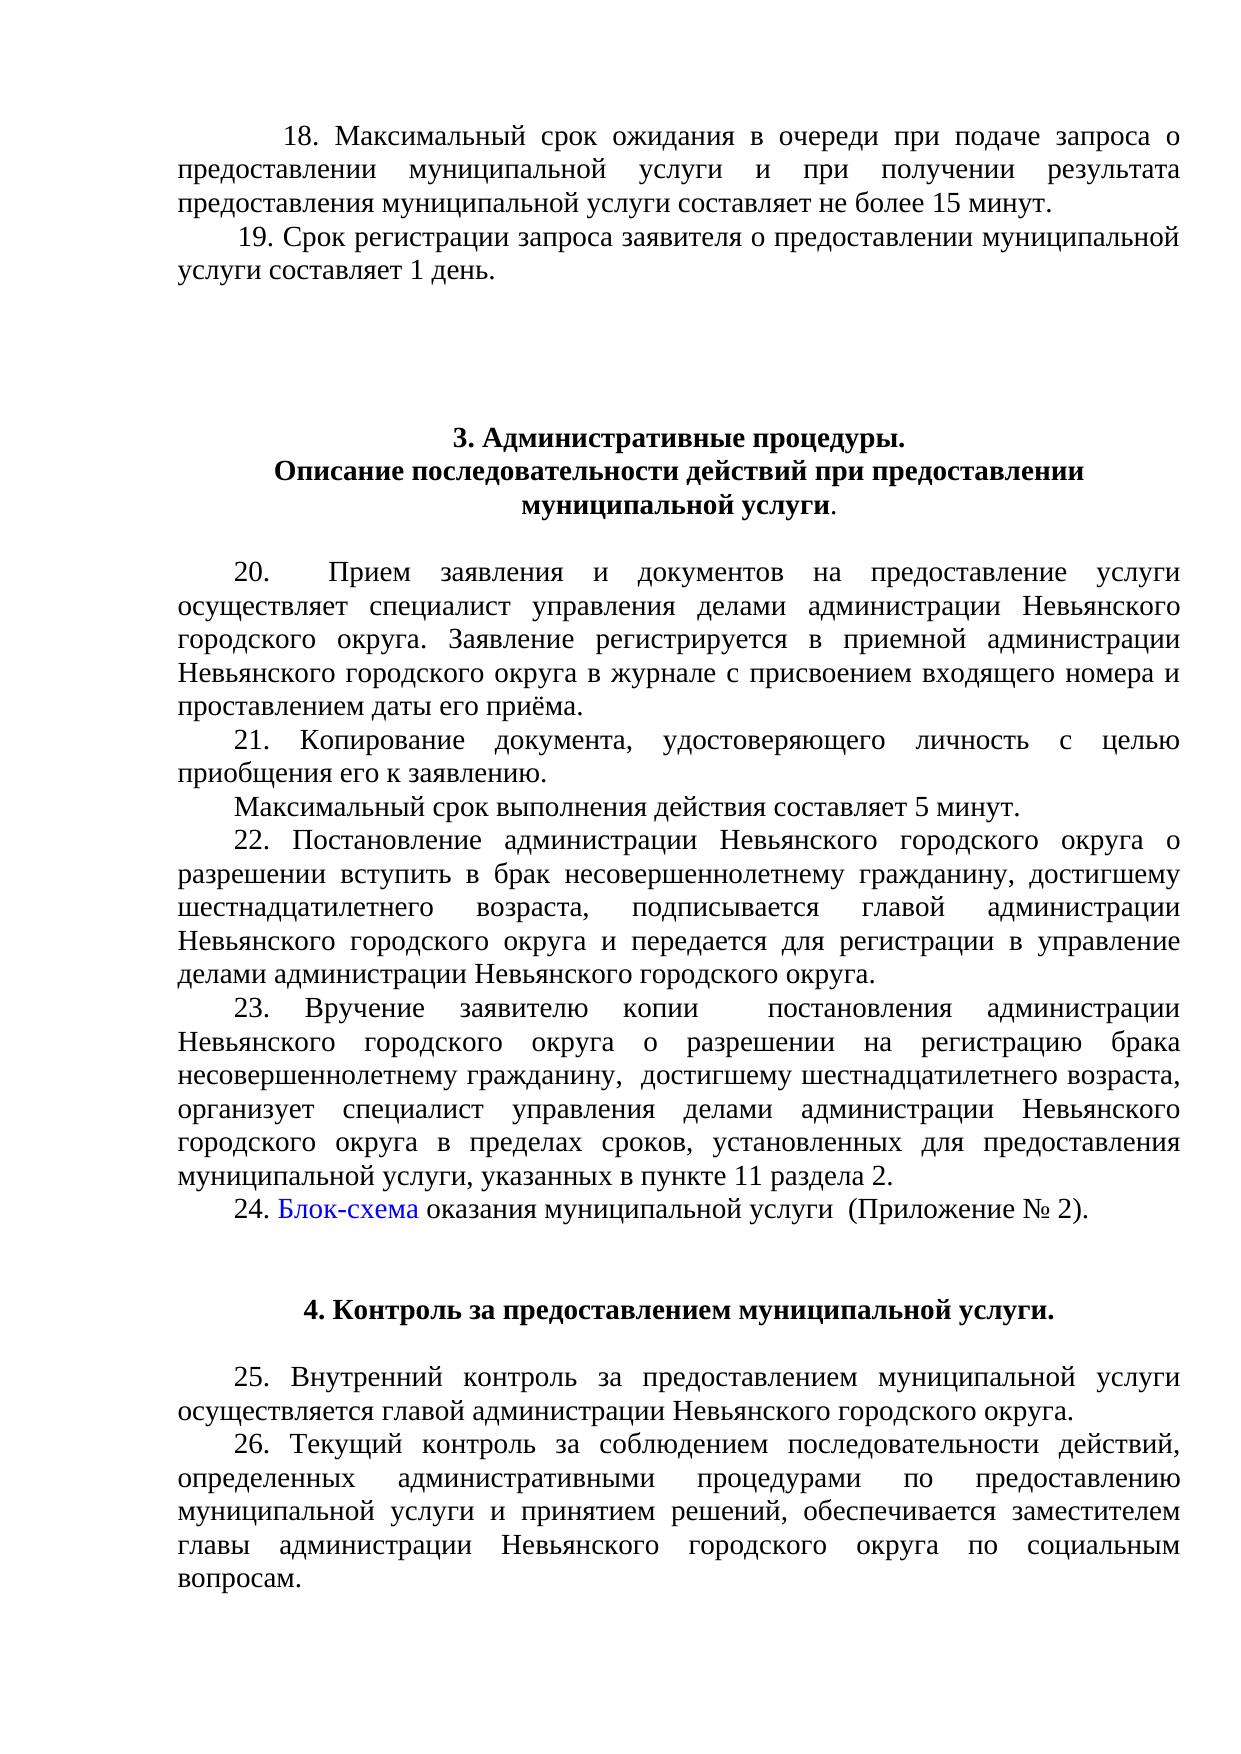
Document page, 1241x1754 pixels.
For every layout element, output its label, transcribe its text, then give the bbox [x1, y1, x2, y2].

text 3. Административные процедуры. [177, 420, 1181, 453]
text 20. Прием заявления и документов на предоставление услуги осуществляет специалист управления делами администрации Невьянского городского округа. Заявление регистрируется в приемной администрации Невьянского городского округа в журнале с присвоением входящего номера и проставлением даты его приёма. [177, 554, 1181, 722]
text 26. Текущий контроль за соблюдением последовательности действий, определенных административными процедурами по предоставлению муниципальной услуги и принятием решений, обеспечивается заместителем главы администрации Невьянского городского округа по социальным вопросам. [177, 1426, 1181, 1594]
text 23. Вручение заявителю копии постановления администрации Невьянского городского округа о разрешении на регистрацию брака несовершеннолетнему гражданину, достигшему шестнадцатилетнего возраста, организует специалист управления делами администрации Невьянского городского округа в пределах сроков, установленных для предоставления муниципальной услуги, указанных в пункте 11 раздела 2. [177, 990, 1181, 1191]
text 24. Блок-схема оказания муниципальной услуги (Приложение № 2). [177, 1191, 1181, 1225]
text 22. Постановление администрации Невьянского городского округа о разрешении вступить в брак несовершеннолетнему гражданину, достигшему шестнадцатилетнего возраста, подписывается главой администрации Невьянского городского округа и передается для регистрации в управление делами администрации Невьянского городского округа. [177, 822, 1181, 990]
text 25. Внутренний контроль за предоставлением муниципальной услуги осуществляется главой администрации Невьянского городского округа. [177, 1359, 1181, 1426]
text 4. Контроль за предоставлением муниципальной услуги. [177, 1292, 1181, 1326]
text Максимальный срок выполнения действия составляет 5 минут. [177, 789, 1181, 822]
text 18. Максимальный срок ожидания в очереди при подаче запроса о предоставлении муниципальной услуги и при получении результата предоставления муниципальной услуги составляет не более 15 минут. [177, 118, 1181, 219]
text 21. Копирование документа, удостоверяющего личность с целью приобщения его к заявлению. [177, 722, 1181, 789]
text 19. Срок регистрации запроса заявителя о предоставлении муниципальной услуги составляет 1 день. [177, 219, 1181, 286]
text Описание последовательности действий при предоставлении муниципальной услуги. [177, 453, 1181, 521]
